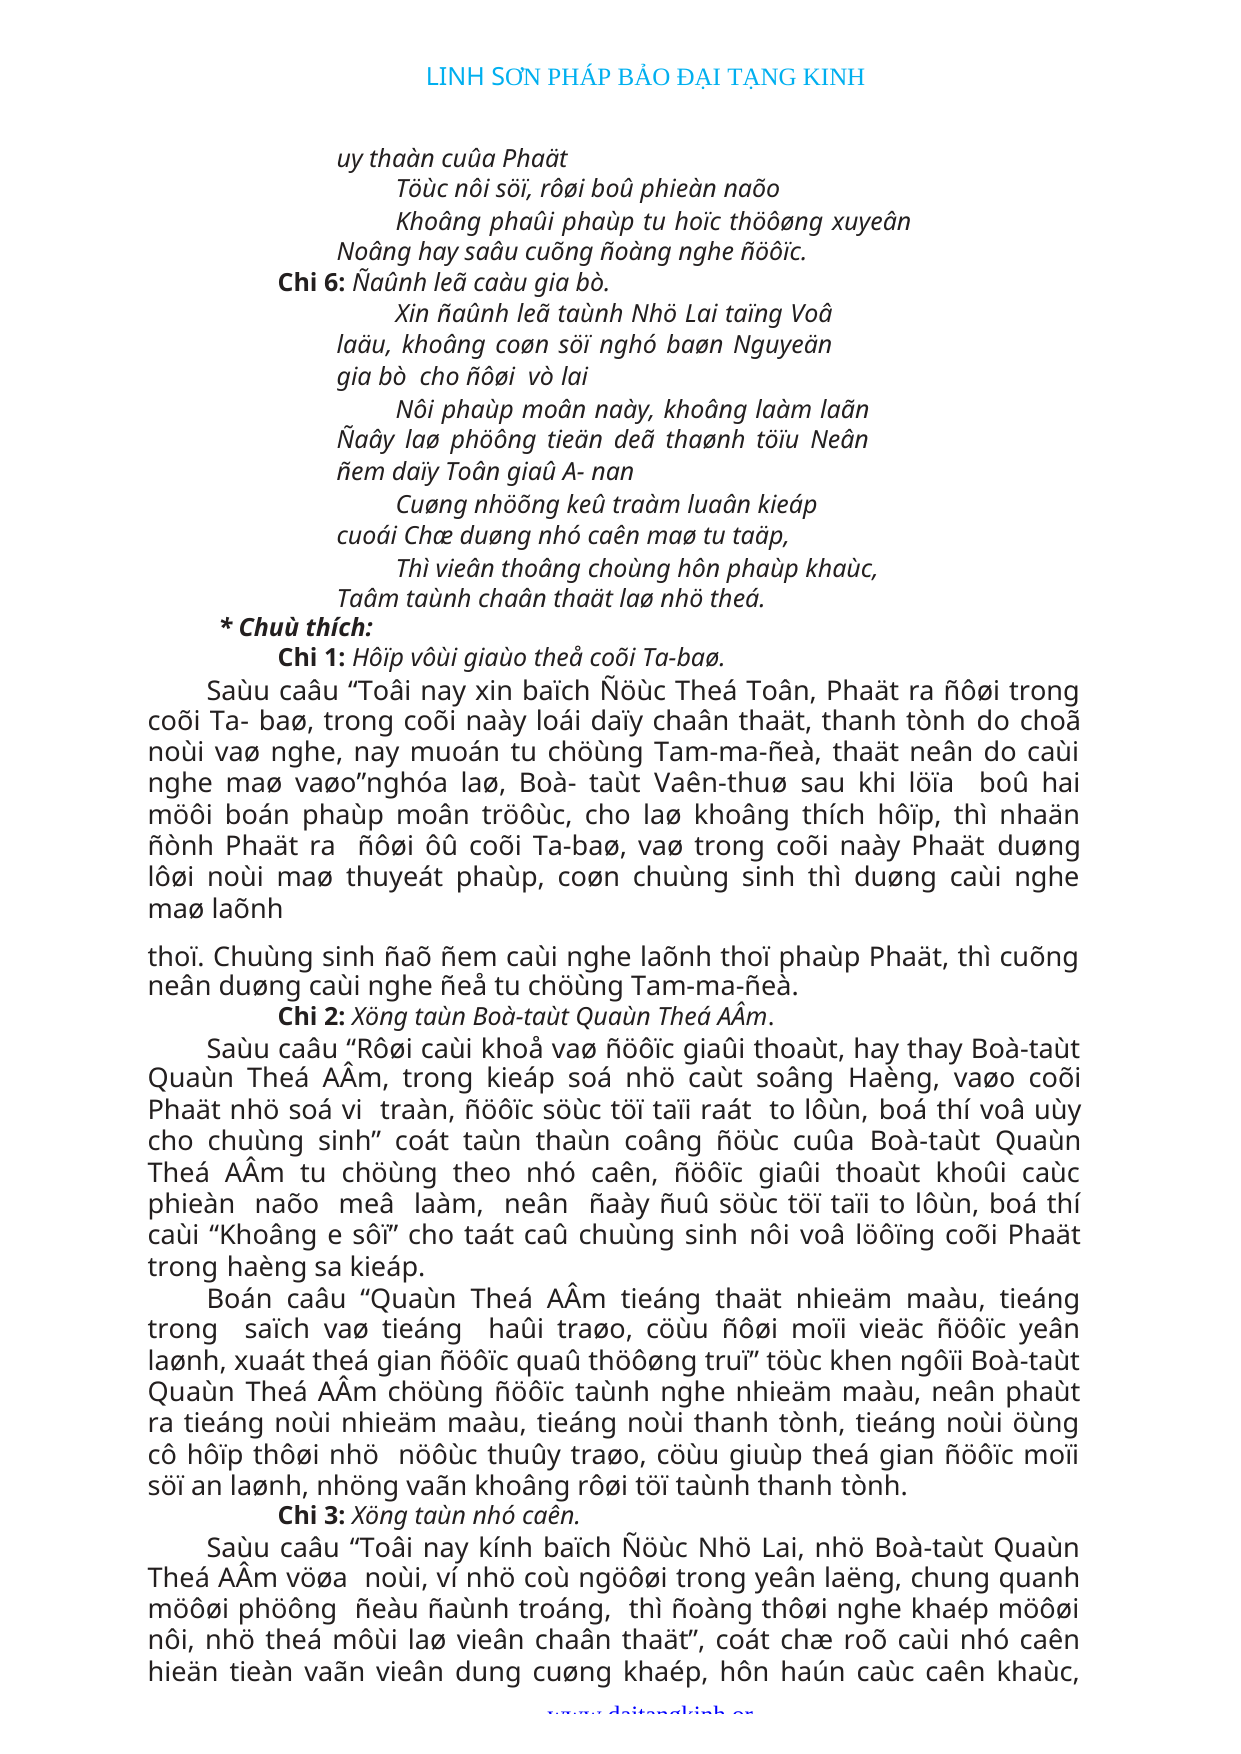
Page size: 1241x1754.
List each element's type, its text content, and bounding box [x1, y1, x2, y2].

text Saùu caâu “Rôøi caùi khoå vaø ñöôïc giaûi thoaùt, hay thay Boà-taùt Quaùn Theá AÂm, trong kieáp soá nhö caùt soâng Haèng, vaøo coõi Phaät nhö soá vi traàn, ñöôïc söùc töï taïi raát to lôùn, boá thí voâ uùy cho chuùng sinh” coát taùn thaùn coâng ñöùc cuûa Boà-taùt Quaùn Theá AÂm tu chöùng theo nhó caên, ñöôïc giaûi thoaùt khoûi caùc phieàn naõo meâ laàm, neân ñaày ñuû söùc töï taïi to lôùn, boá thí caùi “Khoâng e sôï” cho taát caû chuùng sinh nôi voâ löôïng coõi Phaät trong haèng sa kieáp. [147, 1033, 1081, 1284]
text Khoâng phaûi phaùp tu hoïc thöôøng xuyeân Noâng hay saâu cuõng ñoàng nghe ñöôïc. [336, 204, 912, 268]
text Chi 3: Xöng taùn nhó caên. [277, 1503, 1092, 1530]
text Xin ñaûnh leã taùnh Nhö Lai taïng Voâ laäu, khoâng coøn söï nghó baøn Nguyeän gia bò cho ñôøi vò lai [336, 298, 833, 393]
text Thì vieân thoâng choùng hôn phaùp khaùc, Taâm taùnh chaân thaät laø nhö theá. [336, 552, 924, 615]
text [147, 1532, 1081, 1689]
text Cuøng nhöõng keû traàm luaân kieáp cuoái Chæ duøng nhó caên maø tu taäp, [336, 488, 882, 552]
text thoï. Chuùng sinh ñaõ ñem caùi nghe laõnh thoï phaùp Phaät, thì cuõng neân duøng caùi nghe ñeå tu chöùng Tam-ma-ñeà. [147, 942, 1081, 1003]
text Chi 2: Xöng taùn Boà-taùt Quaùn Theá AÂm. [277, 1003, 1092, 1031]
text * Chuù thích: [218, 615, 1092, 642]
text Saùu caâu “Toâi nay xin baïch Ñöùc Theá Toân, Phaät ra ñôøi trong coõi Ta- baø, trong coõi naày loái daïy chaân thaät, thanh tònh do choã noùi vaø nghe, nay muoán tu chöùng Tam-ma-ñeà, thaät neân do caùi nghe maø vaøo”nghóa laø, Boà- taùt Vaên-thuø sau khi löïa boû hai möôi boán phaùp moân tröôùc, cho laø khoâng thích hôïp, thì nhaän ñònh Phaät ra ñôøi ôû coõi Ta-baø, vaø trong coõi naày Phaät duøng lôøi noùi maø thuyeát phaùp, coøn chuùng sinh thì duøng caùi nghe maø laõnh [147, 675, 1081, 926]
text Boán caâu “Quaùn Theá AÂm tieáng thaät nhieäm maàu, tieáng trong saïch vaø tieáng haûi traøo, cöùu ñôøi moïi vieäc ñöôïc yeân laønh, xuaát theá gian ñöôïc quaû thöôøng truï” töùc khen ngôïi Boà-taùt Quaùn Theá AÂm chöùng ñöôïc taùnh nghe nhieäm maàu, neân phaùt ra tieáng noùi nhieäm maàu, tieáng noùi thanh tònh, tieáng noùi öùng cô hôïp thôøi nhö nöôùc thuûy traøo, cöùu giuùp theá gian ñöôïc moïi söï an laønh, nhöng vaãn khoâng rôøi töï taùnh thanh tònh. [147, 1284, 1081, 1503]
text Chi 1: Hôïp vôùi giaùo theå coõi Ta-baø. [277, 642, 1092, 672]
text Chi 6: Ñaûnh leã caàu gia bò. [277, 268, 1092, 297]
text Töùc nôi söï, rôøi boû phieàn naõo [395, 173, 1092, 203]
text Nôi phaùp moân naày, khoâng laàm laãn Ñaây laø phöông tieän deã thaønh töïu Neân ñem daïy Toân giaû A- nan [336, 393, 870, 488]
text uy thaàn cuûa Phaät [336, 143, 1092, 173]
